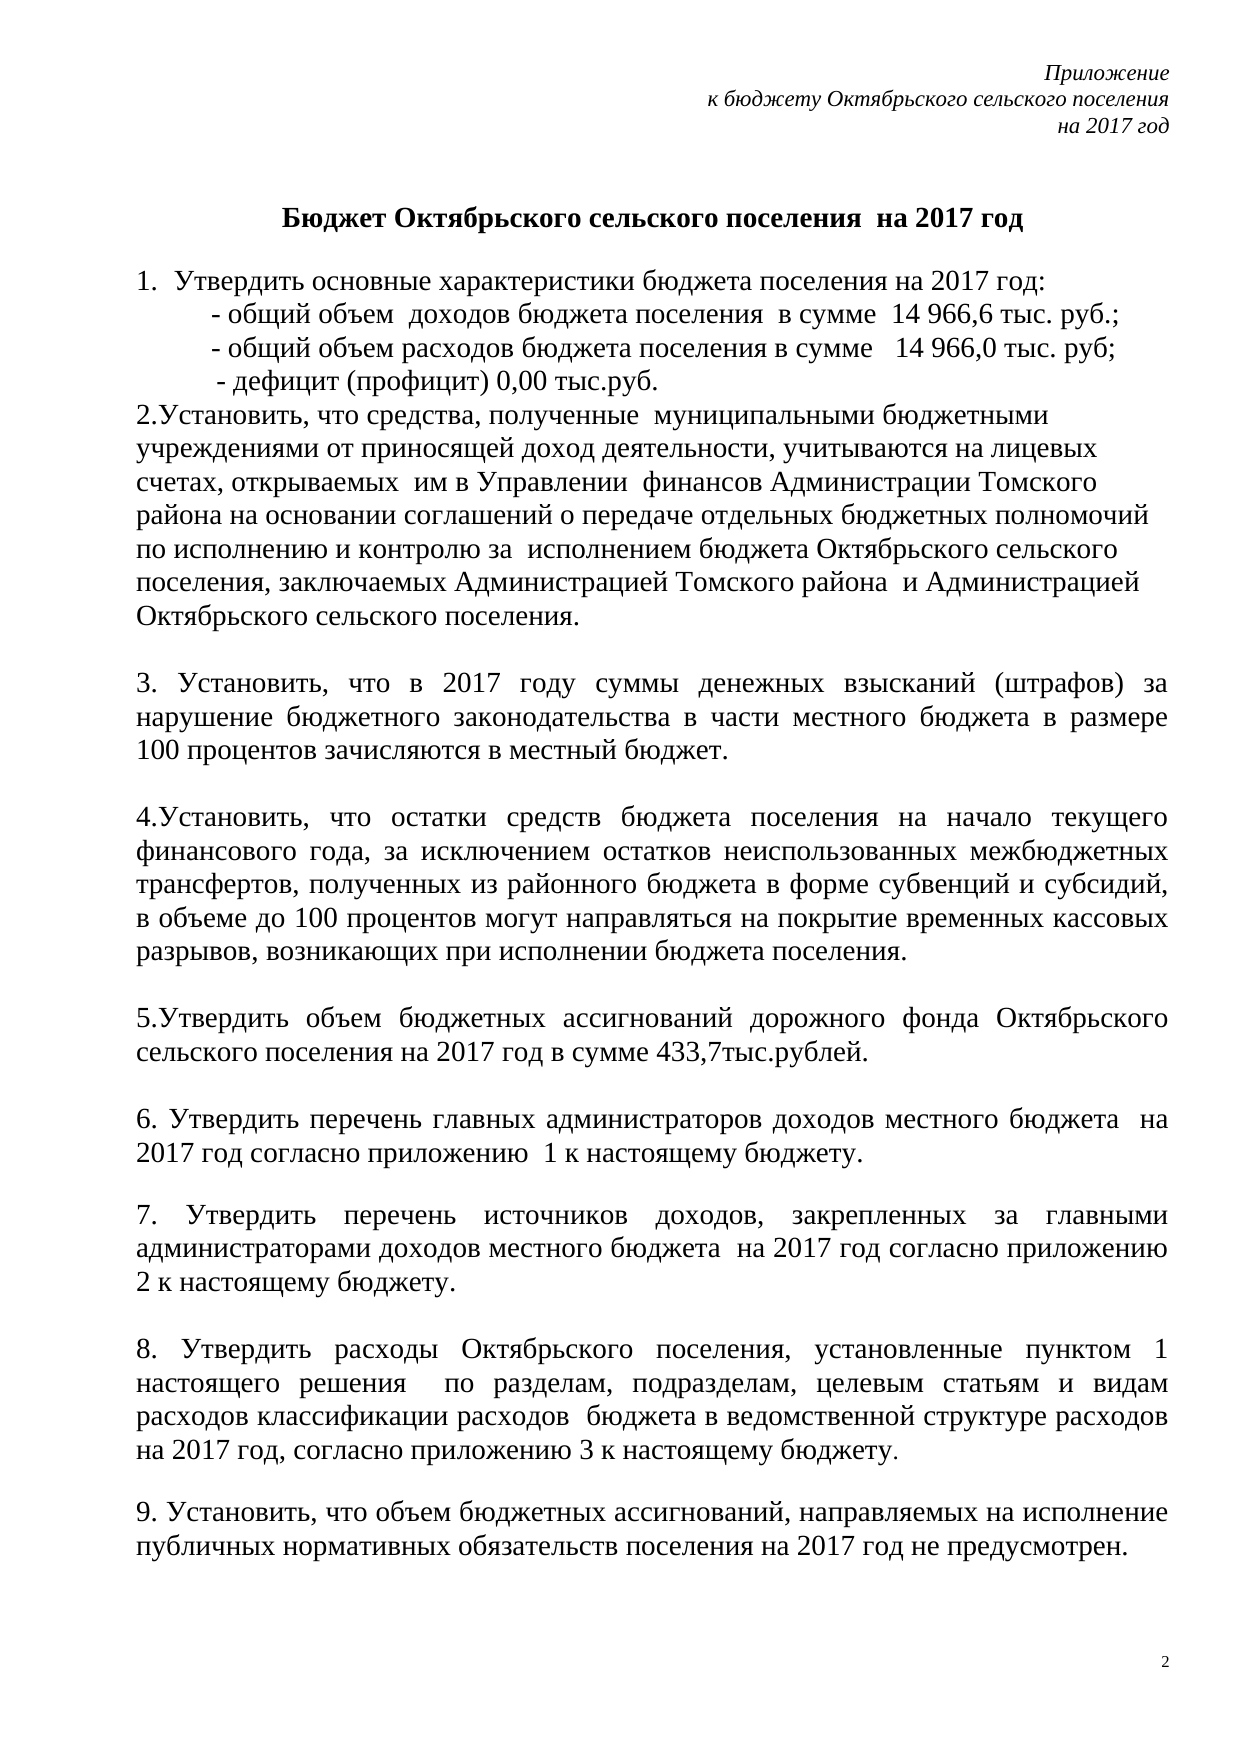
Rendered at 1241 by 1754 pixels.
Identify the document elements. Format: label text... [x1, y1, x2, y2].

text 2.Установить, что средства, полученные муниципальными бюджетными учреждениями от приносящей доход деятельности, учитываются на лицевых счетах, открываемых им в Управлении финансов Администрации Томского района на основании соглашений о передаче отдельных бюджетных полномочий по исполнению и контролю за исполнением бюджета Октябрьского сельского поселения, заключаемых Администрацией Томского района и Администрацией Октябрьского сельского поселения. [136, 397, 1169, 632]
text 8. Утвердить расходы Октябрьского поселения, установленные пунктом 1 настоящего решения по разделам, подразделам, целевым статьям и видам расходов классификации расходов бюджета в ведомственной структуре расходов на 2017 год, согласно приложению 3 к настоящему бюджету. [136, 1331, 1169, 1465]
text - дефицит (профицит) 0,00 тыс.руб. [136, 363, 1169, 397]
text к бюджету Октябрьского сельского поселения [136, 85, 1169, 112]
text - общий объем расходов бюджета поселения в сумме 14 966,0 тыс. руб; [137, 330, 1169, 363]
text 7. Утвердить перечень источников доходов, закрепленных за главными администраторами доходов местного бюджета на 2017 год согласно приложению 2 к настоящему бюджету. [136, 1197, 1169, 1298]
text 9. Установить, что объем бюджетных ассигнований, направляемых на исполнение публичных нормативных обязательств поселения на 2017 год не предусмотрен. [136, 1494, 1169, 1561]
text Приложение [136, 59, 1169, 85]
text Бюджет Октябрьского сельского поселения на 2017 год [136, 200, 1169, 234]
text 5.Утвердить объем бюджетных ассигнований дорожного фонда Октябрьского сельского поселения на 2017 год в сумме 433,7тыс.рублей. [136, 1001, 1169, 1068]
subtitle 6. Утвердить перечень главных администраторов доходов местного бюджета на 2017 год согласно приложению 1 к настоящему бюджету. [136, 1101, 1169, 1168]
text на 2017 год [136, 112, 1169, 138]
text 4.Установить, что остатки средств бюджета поселения на начало текущего финансового года, за исключением остатков неиспользованных межбюджетных трансфертов, полученных из районного бюджета в форме субвенций и субсидий, в объеме до 100 процентов могут направляться на покрытие временных кассовых разрывов, возникающих при исполнении бюджета поселения. [136, 799, 1169, 967]
text - общий объем доходов бюджета поселения в сумме 14 966,6 тыс. руб.; [137, 296, 1169, 330]
list Утвердить основные характеристики бюджета поселения на 2017 год: [136, 263, 1169, 296]
text 3. Установить, что в 2017 году суммы денежных взысканий (штрафов) за нарушение бюджетного законодательства в части местного бюджета в размере 100 процентов зачисляются в местный бюджет. [136, 665, 1169, 766]
